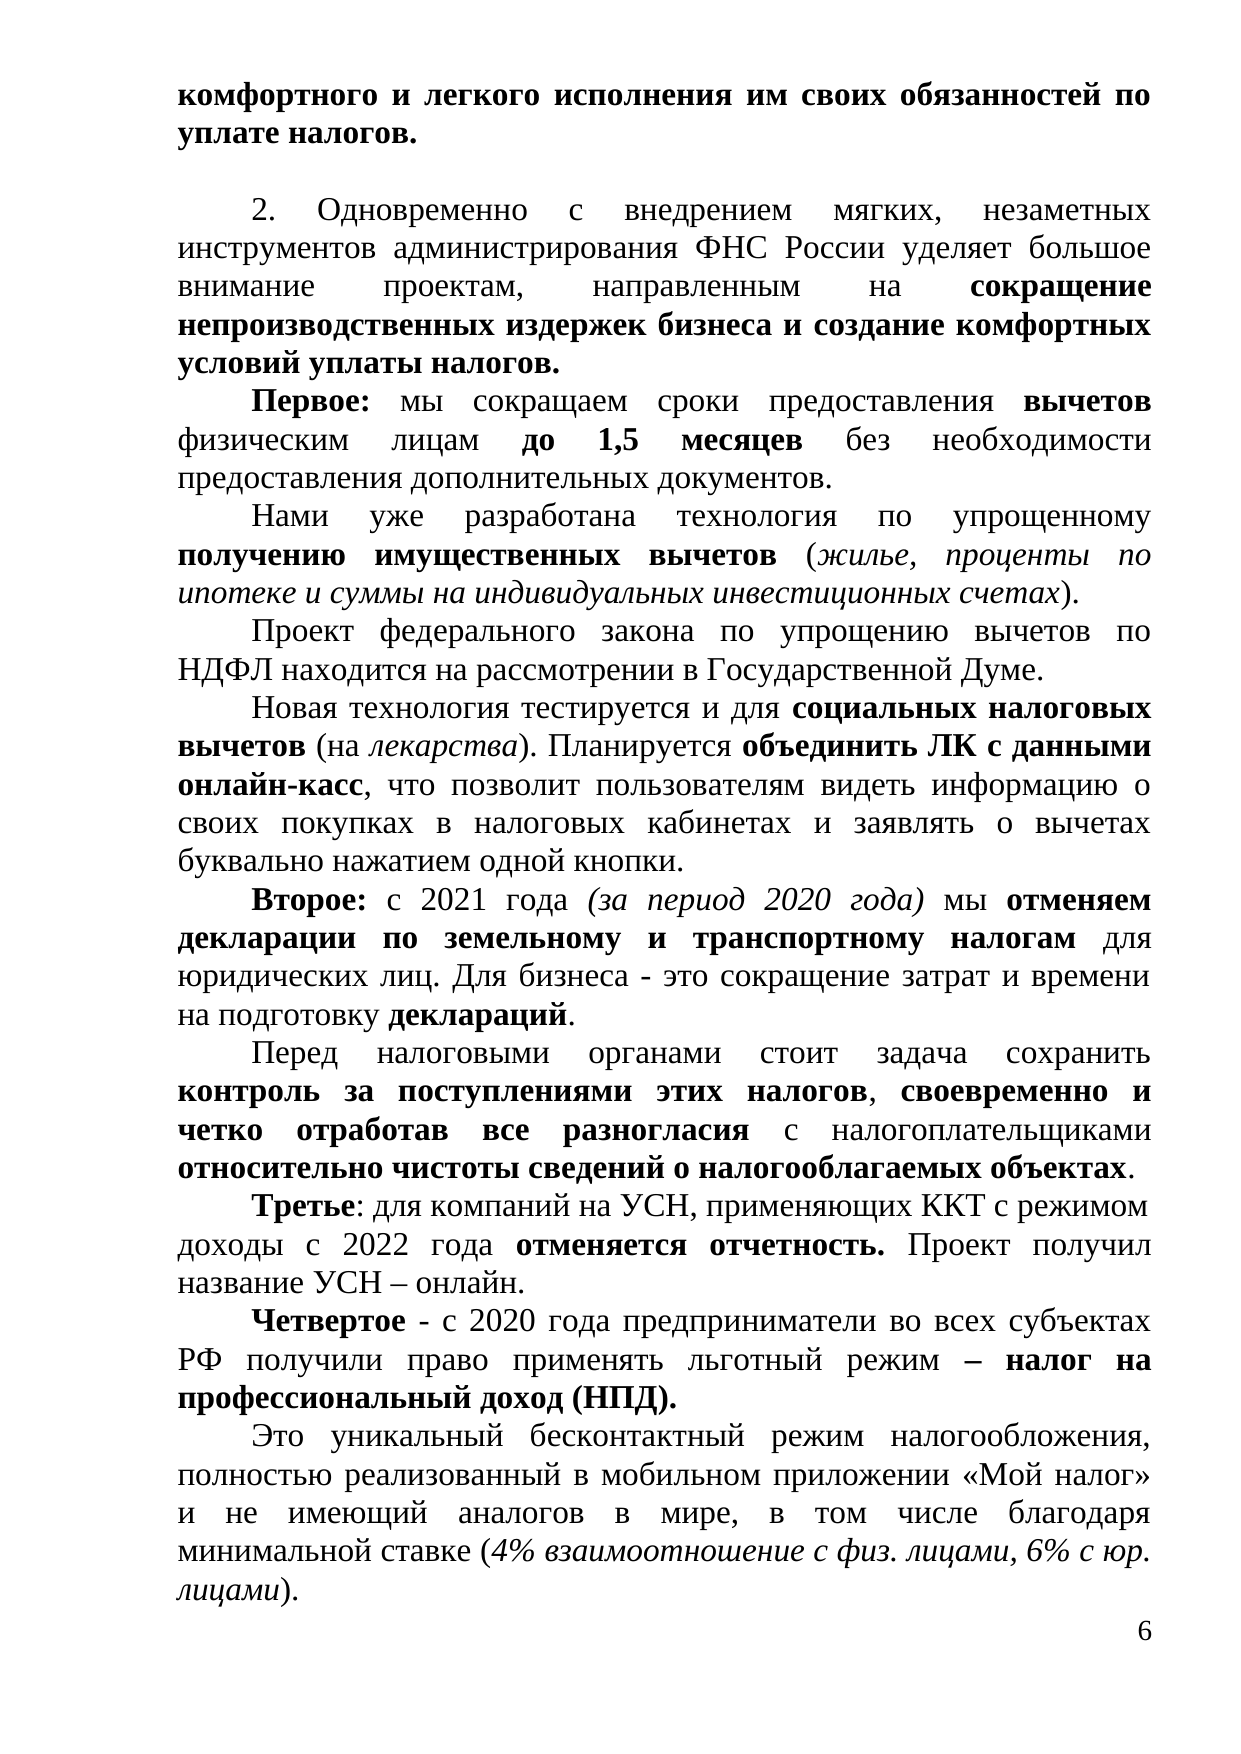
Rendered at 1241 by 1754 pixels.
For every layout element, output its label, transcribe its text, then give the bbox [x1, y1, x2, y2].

text Второе: с 2021 года (за период 2020 года) мы отменяем декларации по земельному и транспортному налогам для юридических лиц. Для бизнеса - это сокращение затрат и времени на подготовку деклараций. [177, 879, 1152, 1032]
text Первое: мы сокращаем сроки предоставления вычетов физическим лицам до 1,5 месяцев без необходимости предоставления дополнительных документов. [177, 381, 1152, 496]
text доходы с 2022 года отменяется отчетность. Проект получил название УСН – онлайн. [177, 1224, 1152, 1301]
text 2. Одновременно с внедрением мягких, незаметных инструментов администрирования ФНС России уделяет большое внимание проектам, направленным на сокращение непроизводственных издержек бизнеса и создание комфортных условий уплаты налогов. [177, 189, 1152, 381]
text Четвертое - с 2020 года предприниматели во всех субъектах РФ получили право применять льготный режим – налог на профессиональный доход (НПД). [177, 1301, 1152, 1416]
text Перед налоговыми органами стоит задача сохранить контроль за поступлениями этих налогов, своевременно и четко отработав все разногласия с налогоплательщиками относительно чистоты сведений о налогооблагаемых объектах. [177, 1032, 1152, 1186]
text Это уникальный бесконтактный режим налогообложения, полностью реализованный в мобильном приложении «Мой налог» и не имеющий аналогов в мире, в том числе благодаря минимальной ставке (4% взаимоотношение с физ. лицами, 6% с юр. лицами). [177, 1416, 1152, 1607]
text Проект федерального закона по упрощению вычетов по НДФЛ находится на рассмотрении в Государственной Думе. [177, 611, 1152, 687]
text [177, 74, 1152, 151]
text Новая технология тестируется и для социальных налоговых вычетов (на лекарства). Планируется объединить ЛК с данными онлайн-касс, что позволит пользователям видеть информацию о своих покупках в налоговых кабинетах и заявлять о вычетах буквально нажатием одной кнопки. [177, 687, 1152, 879]
text Нами уже разработана технология по упрощенному получению имущественных вычетов (жилье, проценты по ипотеке и суммы на индивидуальных инвестиционных счетах). [177, 496, 1152, 611]
text Третье: для компаний на УСН, применяющих ККТ с режимом [177, 1186, 1152, 1224]
